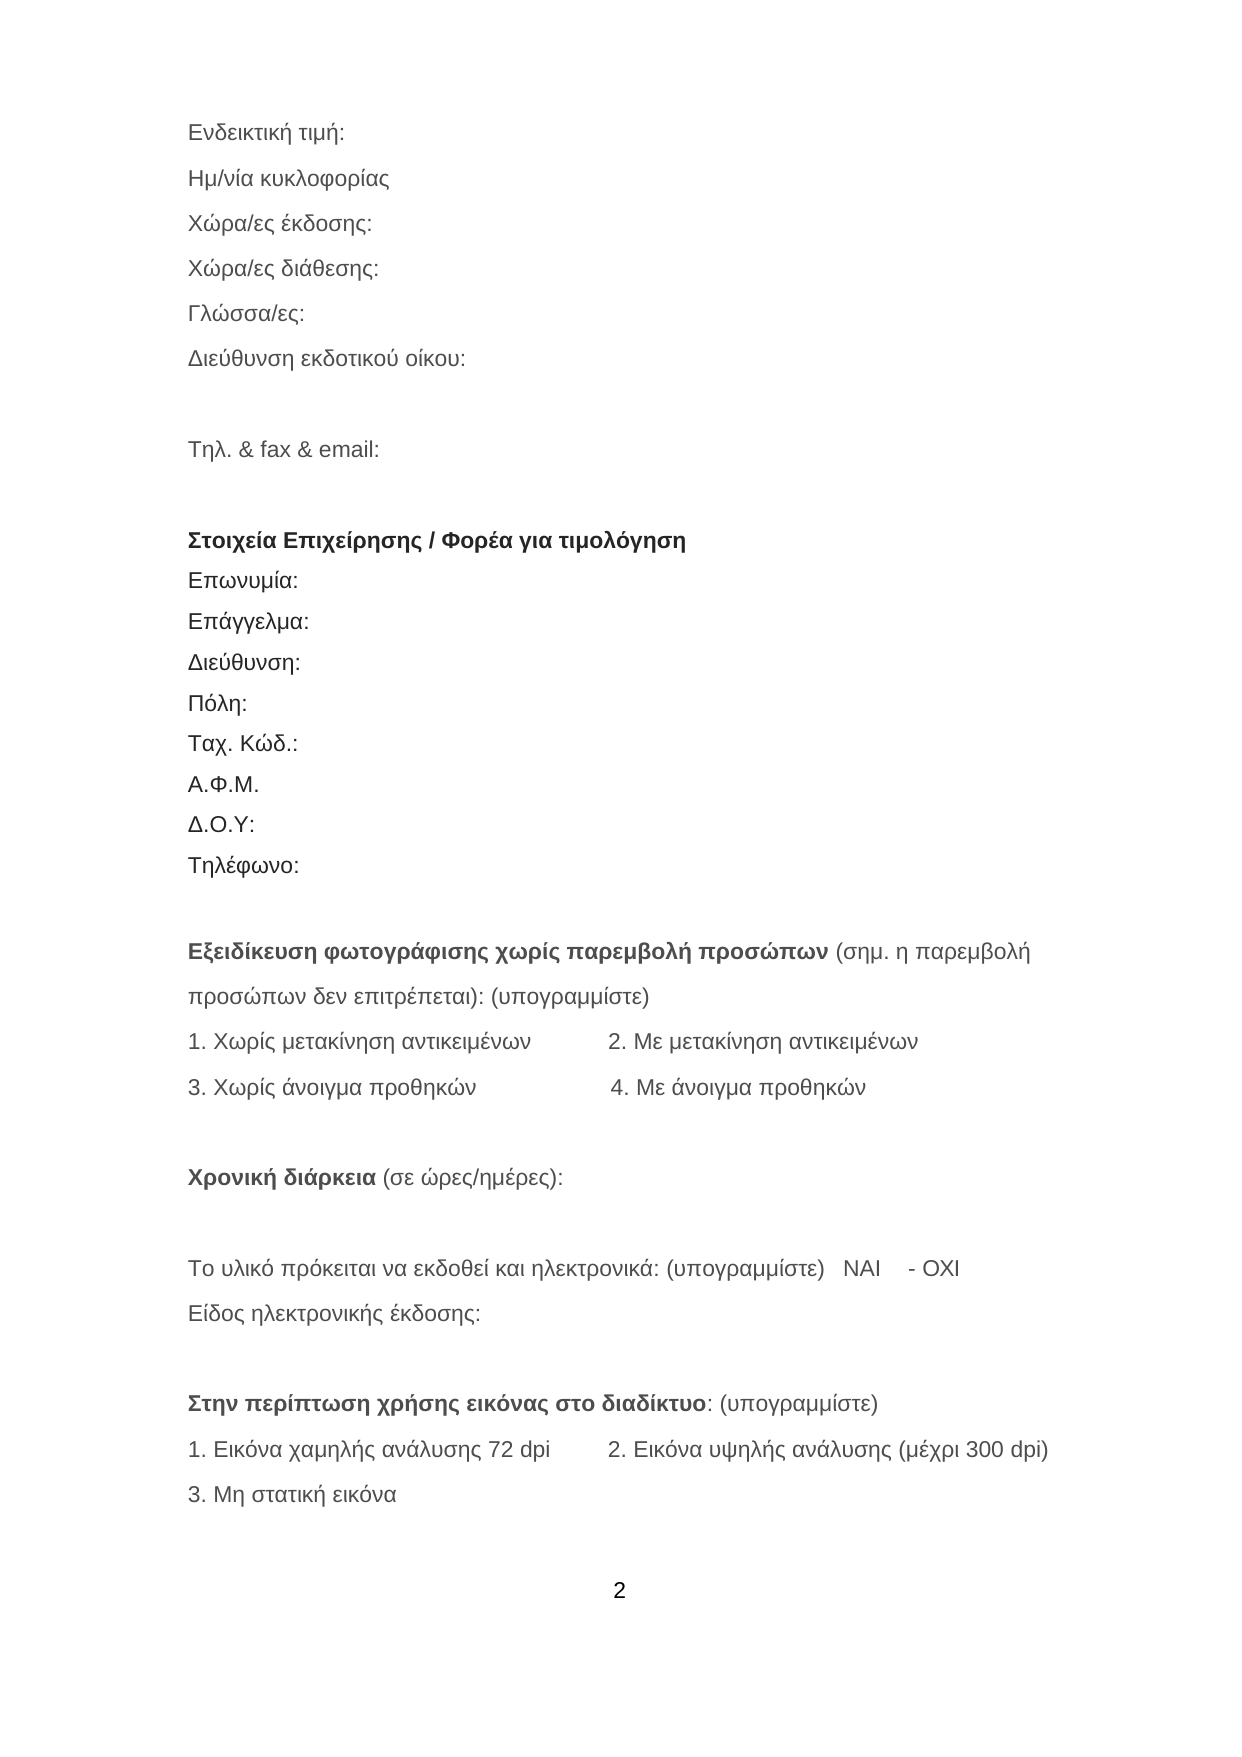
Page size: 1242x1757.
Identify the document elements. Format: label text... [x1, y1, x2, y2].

text Τηλέφωνο: [188, 852, 1067, 878]
text 3. Χωρίς άνοιγμα προθηκών 4. Με άνοιγμα προθηκών [188, 1073, 1067, 1100]
subtitle Στοιχεία Επιχείρησης / Φορέα για τιμολόγηση [188, 527, 1067, 553]
text Στην περίπτωση χρήσης εικόνας στο διαδίκτυο: (υπογραμμίστε) [188, 1390, 1067, 1417]
text Χώρα/ες διάθεσης: [188, 254, 1067, 281]
text 3. Μη στατική εικόνα [188, 1481, 1067, 1507]
text Τηλ. & fax & email: [188, 436, 1067, 462]
text Α.Φ.Μ. [188, 771, 1067, 797]
text Το υλικό πρόκειται να εκδοθεί και ηλεκτρονικά: (υπογραμμίστε) ΝΑΙ - ΟΧΙ Είδος ηλεκτρονικής έκδοσης: [188, 1255, 968, 1326]
text Γλώσσα/ες: [188, 300, 1067, 326]
text 1. Χωρίς μετακίνηση αντικειμένων 2. Με μετακίνηση αντικειμένων [188, 1028, 1067, 1054]
text Ενδεικτική τιμή: [188, 119, 1067, 146]
text Ημ/νία κυκλοφορίας Χώρα/ες έκδοσης: [188, 164, 392, 236]
text Επάγγελμα: [188, 608, 1067, 634]
text 1. Εικόνα χαμηλής ανάλυσης 72 dpi 2. Εικόνα υψηλής ανάλυσης (μέχρι 300 dpi) [188, 1436, 1067, 1462]
text Επωνυμία: [188, 567, 1067, 594]
text Διεύθυνση εκδοτικού οίκου: [188, 345, 1067, 372]
text Διεύθυνση: [188, 649, 1067, 675]
text Δ.Ο.Υ: [188, 811, 1067, 838]
text Χρονική διάρκεια (σε ώρες/ημέρες): [188, 1164, 1067, 1191]
text Εξειδίκευση φωτογράφισης χωρίς παρεμβολή προσώπων (σημ. η παρεμβολή προσώπων δεν επιτρέπεται): (υπογραμμίστε) [188, 938, 1033, 1009]
text Ταχ. Κώδ.: [188, 730, 1067, 756]
text Πόλη: [188, 689, 1067, 716]
